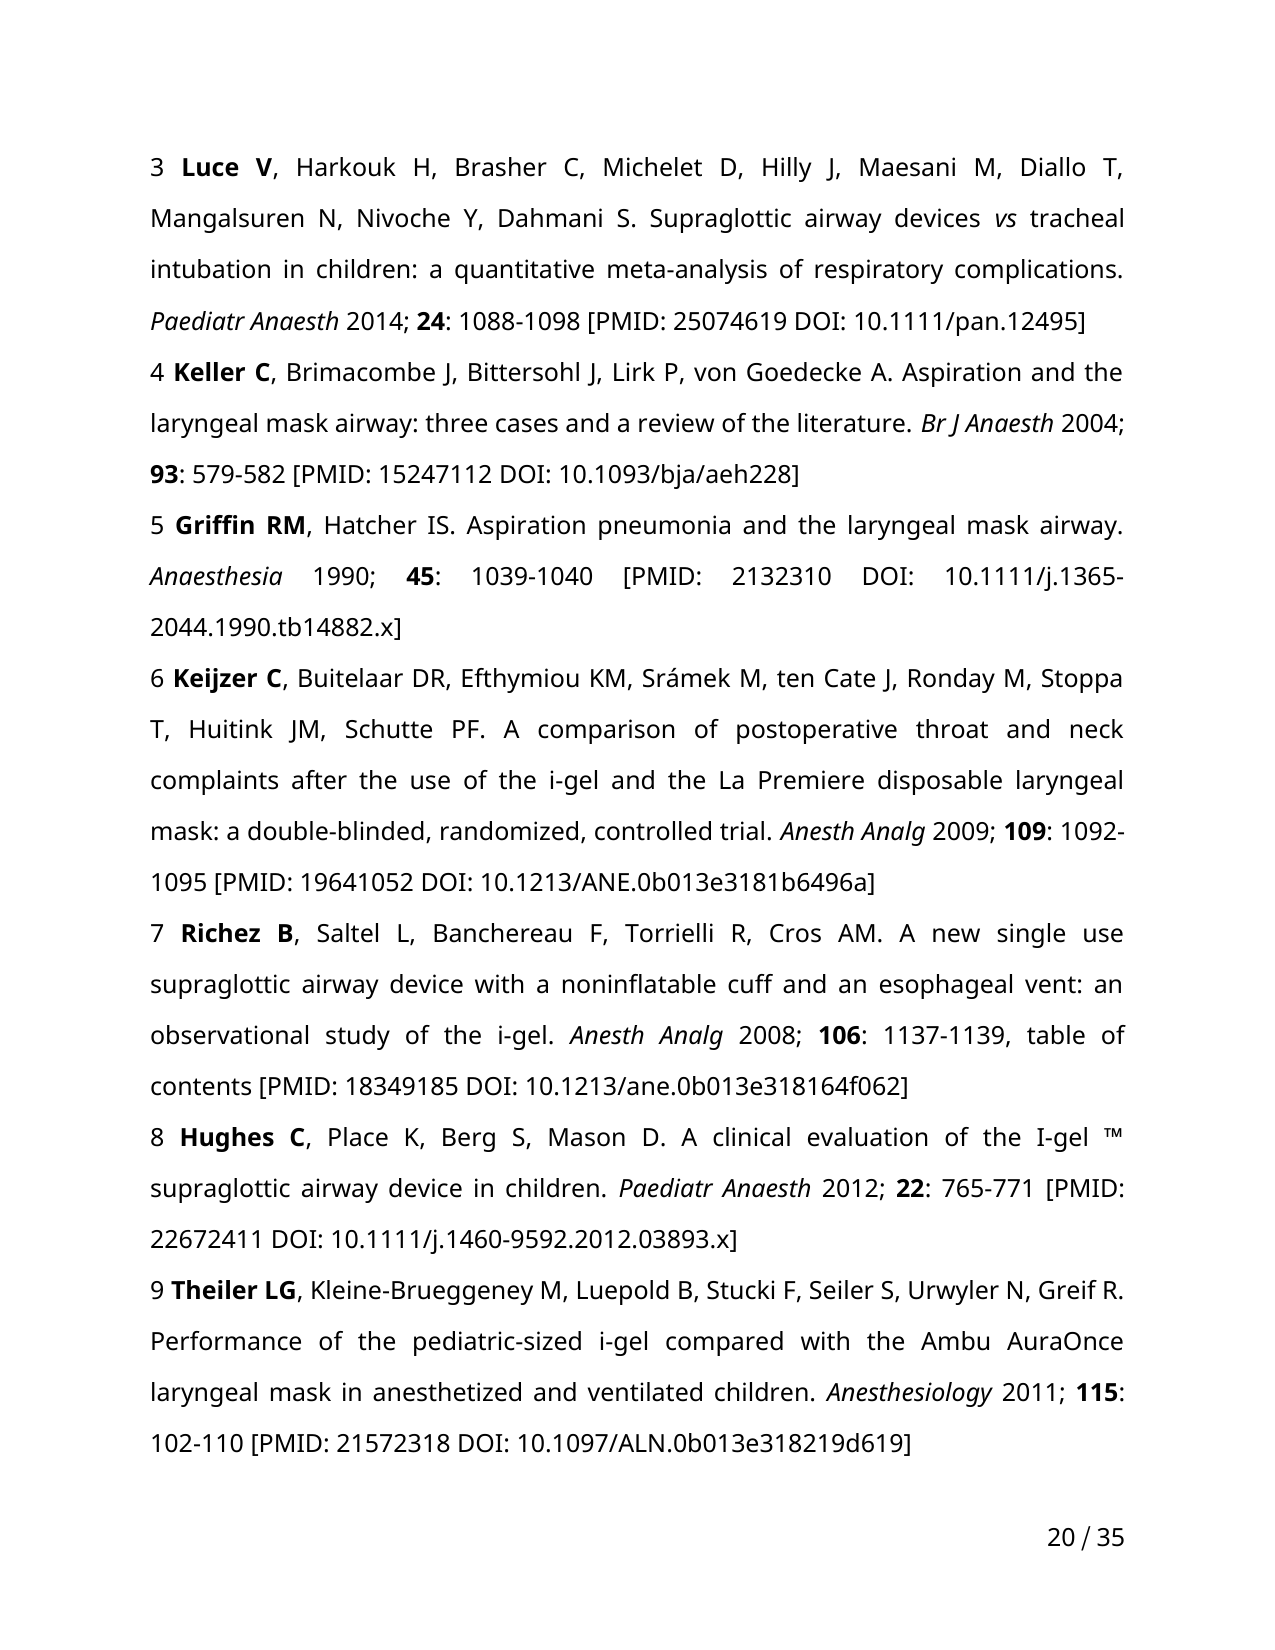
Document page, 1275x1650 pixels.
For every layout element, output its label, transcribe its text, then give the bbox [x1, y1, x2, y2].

text 4 Keller C, Brimacombe J, Bittersohl J, Lirk P, von Goedecke A. Aspiration and the laryngeal mask airway: three cases and a review of the literature. Br J Anaesth 2004; 93: 579-582 [PMID: 15247112 DOI: 10.1093/bja/aeh228] [150, 354, 1125, 490]
text 8 Hughes C, Place K, Berg S, Mason D. A clinical evaluation of the I-gel ™ supraglottic airway device in children. Paediatr Anaesth 2012; 22: 765-771 [PMID: 22672411 DOI: 10.1111/j.1460-9592.2012.03893.x] [150, 1120, 1125, 1256]
text 7 Richez B, Saltel L, Banchereau F, Torrielli R, Cros AM. A new single use supraglottic airway device with a noninflatable cuff and an esophageal vent: an observational study of the i-gel. Anesth Analg 2008; 106: 1137-1139, table of contents [PMID: 18349185 DOI: 10.1213/ane.0b013e318164f062] [150, 916, 1125, 1103]
text 5 Griffin RM, Hatcher IS. Aspiration pneumonia and the laryngeal mask airway. Anaesthesia 1990; 45: 1039-1040 [PMID: 2132310 DOI: 10.1111/j.1365-2044.1990.tb14882.x] [150, 507, 1125, 643]
text 9 Theiler LG, Kleine-Brueggeney M, Luepold B, Stucki F, Seiler S, Urwyler N, Greif R. Performance of the pediatric-sized i-gel compared with the Ambu AuraOnce laryngeal mask in anesthetized and ventilated children. Anesthesiology 2011; 115: 102-110 [PMID: 21572318 DOI: 10.1097/ALN.0b013e318219d619] [150, 1273, 1125, 1460]
text 3 Luce V, Harkouk H, Brasher C, Michelet D, Hilly J, Maesani M, Diallo T, Mangalsuren N, Nivoche Y, Dahmani S. Supraglottic airway devices vs tracheal intubation in children: a quantitative meta-analysis of respiratory complications. Paediatr Anaesth 2014; 24: 1088-1098 [PMID: 25074619 DOI: 10.1111/pan.12495] [150, 150, 1125, 337]
text 6 Keijzer C, Buitelaar DR, Efthymiou KM, Srámek M, ten Cate J, Ronday M, Stoppa T, Huitink JM, Schutte PF. A comparison of postoperative throat and neck complaints after the use of the i-gel and the La Premiere disposable laryngeal mask: a double-blinded, randomized, controlled trial. Anesth Analg 2009; 109: 1092-1095 [PMID: 19641052 DOI: 10.1213/ANE.0b013e3181b6496a] [150, 660, 1125, 899]
